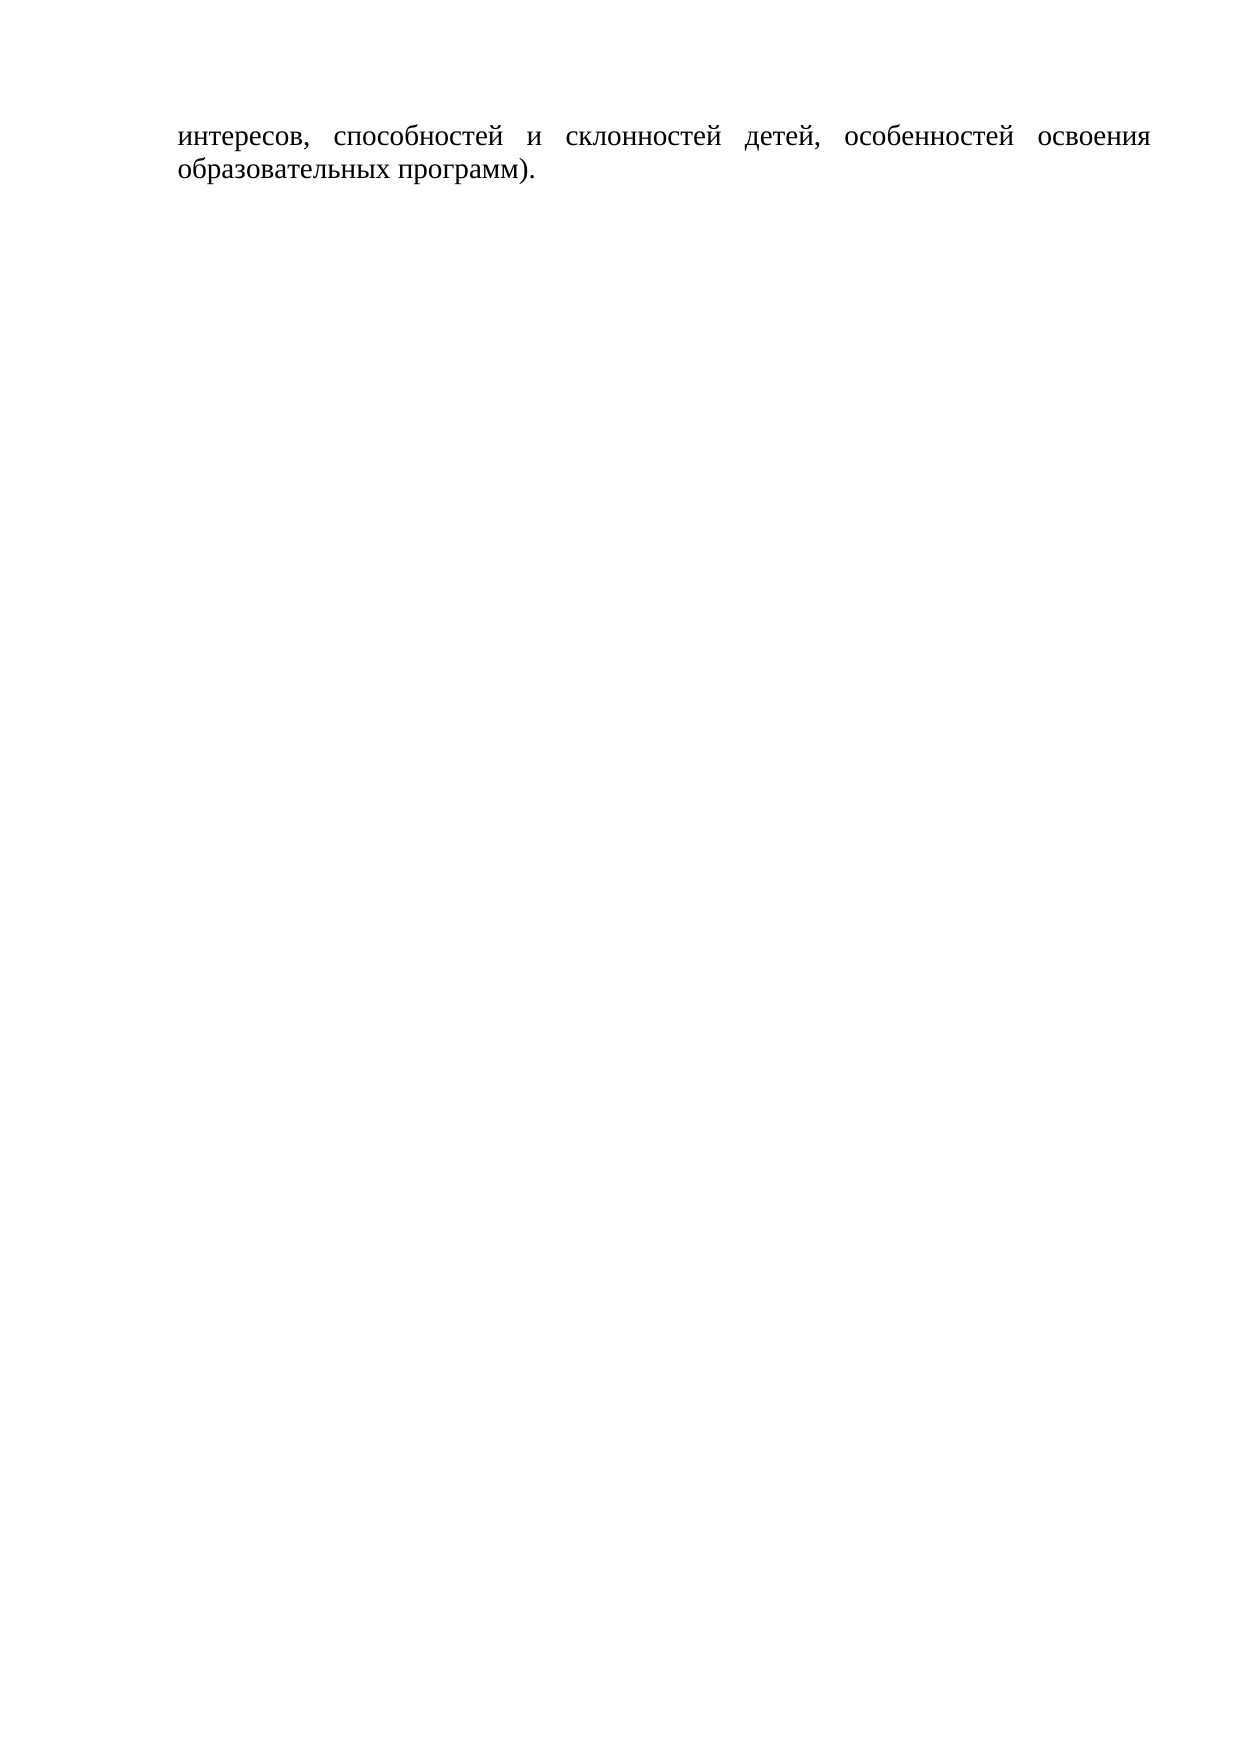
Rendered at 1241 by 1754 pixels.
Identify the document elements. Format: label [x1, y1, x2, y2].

text [177, 118, 1152, 185]
